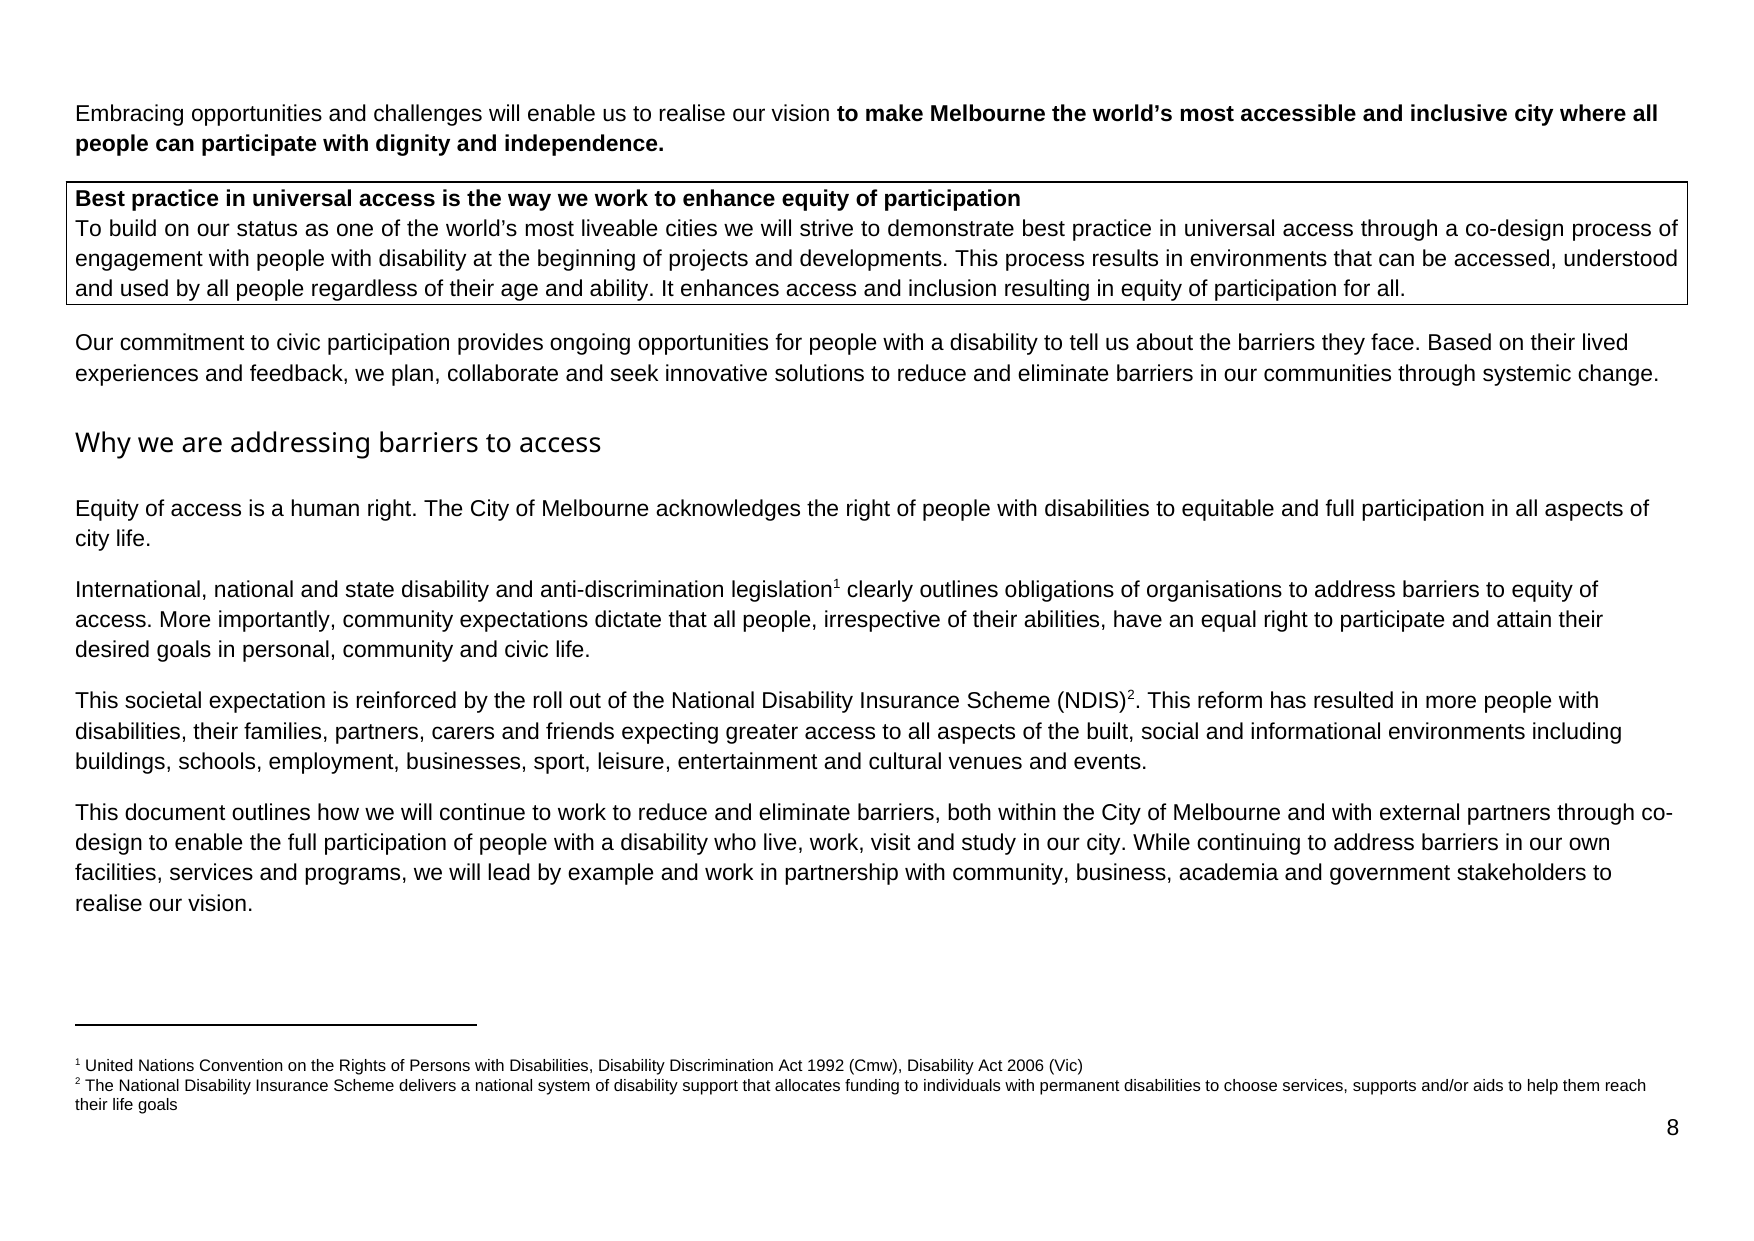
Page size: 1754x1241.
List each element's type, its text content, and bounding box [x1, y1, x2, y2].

text To build on our status as one of the world’s most liveable cities we will strive to demonstrate best practice in universal access through a co-design process of engagement with people with disability at the beginning of projects and developments. This process results in environments that can be accessed, understood and used by all people regardless of their age and ability. It enhances access and inclusion resulting in equity of participation for all. [67, 212, 1687, 304]
text Our commitment to civic participation provides ongoing opportunities for people with a disability to tell us about the barriers they face. Based on their lived experiences and feedback, we plan, collaborate and seek innovative solutions to reduce and eliminate barriers in our communities through systemic change. [75, 329, 1679, 386]
text International, national and state disability and anti-discrimination legislation clearly outlines obligations of organisations to address barriers to equity of access. More importantly, community expectations dictate that all people, irrespective of their abilities, have an equal right to participate and attain their desired goals in personal, community and civic life. [75, 576, 1679, 663]
text This document outlines how we will continue to work to reduce and eliminate barriers, both within the City of Melbourne and with external partners through co-design to enable the full participation of people with a disability who live, work, visit and study in our city. While continuing to address barriers in our own facilities, services and programs, we will lead by example and work in partnership with community, business, academia and government stakeholders to realise our vision. [75, 799, 1679, 916]
subtitle Why we are addressing barriers to access [75, 423, 1679, 460]
text This societal expectation is reinforced by the roll out of the National Disability Insurance Scheme (NDIS). This reform has resulted in more people with disabilities, their families, partners, carers and friends expecting greater access to all aspects of the built, social and informational environments including buildings, schools, employment, businesses, sport, leisure, entertainment and cultural venues and events. [75, 687, 1679, 774]
text Best practice in universal access is the way we work to enhance equity of participation [67, 183, 1687, 211]
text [75, 100, 1679, 157]
text Equity of access is a human right. The City of Melbourne acknowledges the right of people with disabilities to equitable and full participation in all aspects of city life. [75, 495, 1679, 551]
